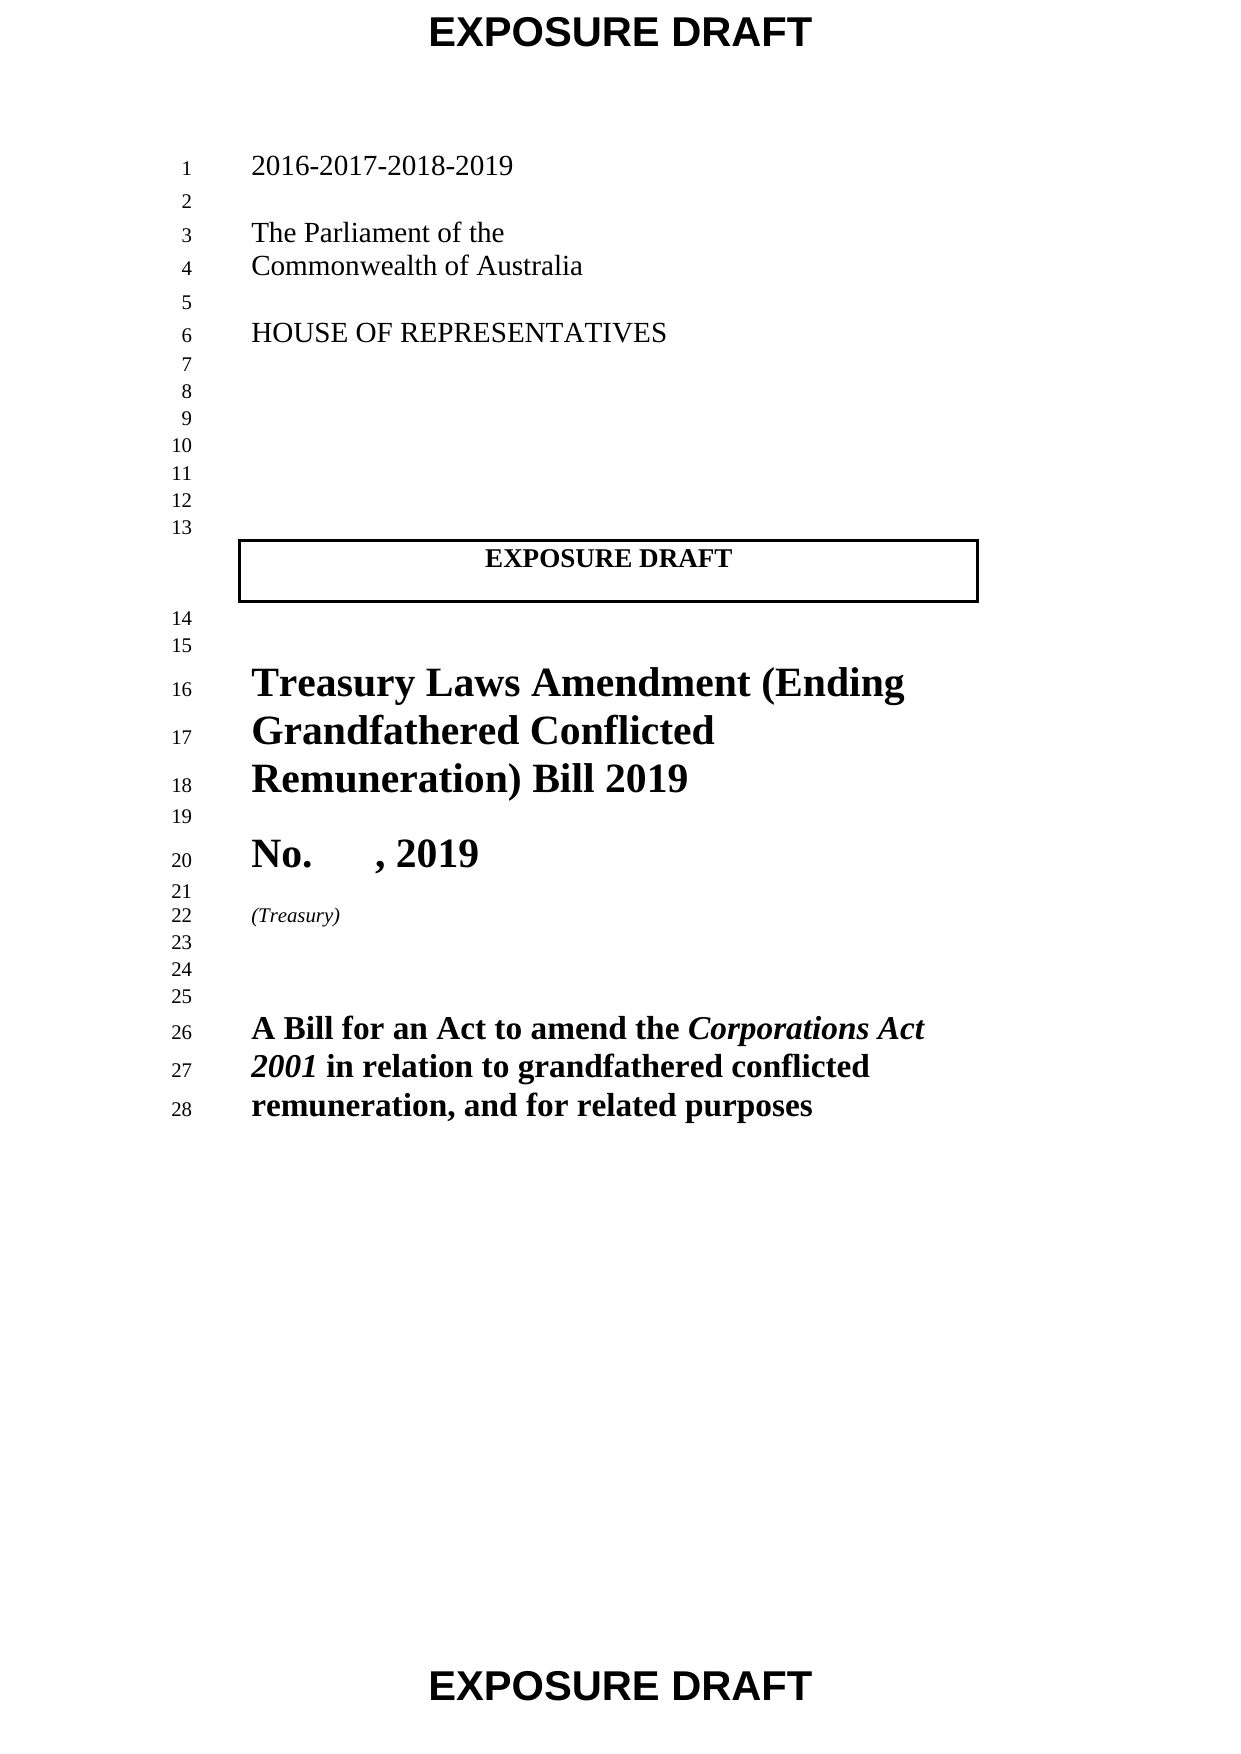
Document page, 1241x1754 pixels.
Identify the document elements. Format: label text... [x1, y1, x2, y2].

text Treasury Laws Amendment (Ending Grandfathered Conflicted Remuneration) Bill 2019 [251, 657, 989, 801]
text The Parliament of the [251, 215, 989, 248]
text Commonwealth of Australia [251, 248, 989, 282]
text A Bill for an Act to amend the Corporations Act 2001 in relation to grandfathered conflicted remuneration, and for related purposes [251, 1008, 989, 1123]
text HOUSE OF REPRESENTATIVES [251, 315, 989, 349]
text (Treasury) [251, 903, 989, 927]
table_header EXPOSURE DRAFT [241, 542, 976, 600]
text 2016-2017-2018-2019 [251, 148, 989, 181]
text No. , 2019 [251, 828, 989, 876]
